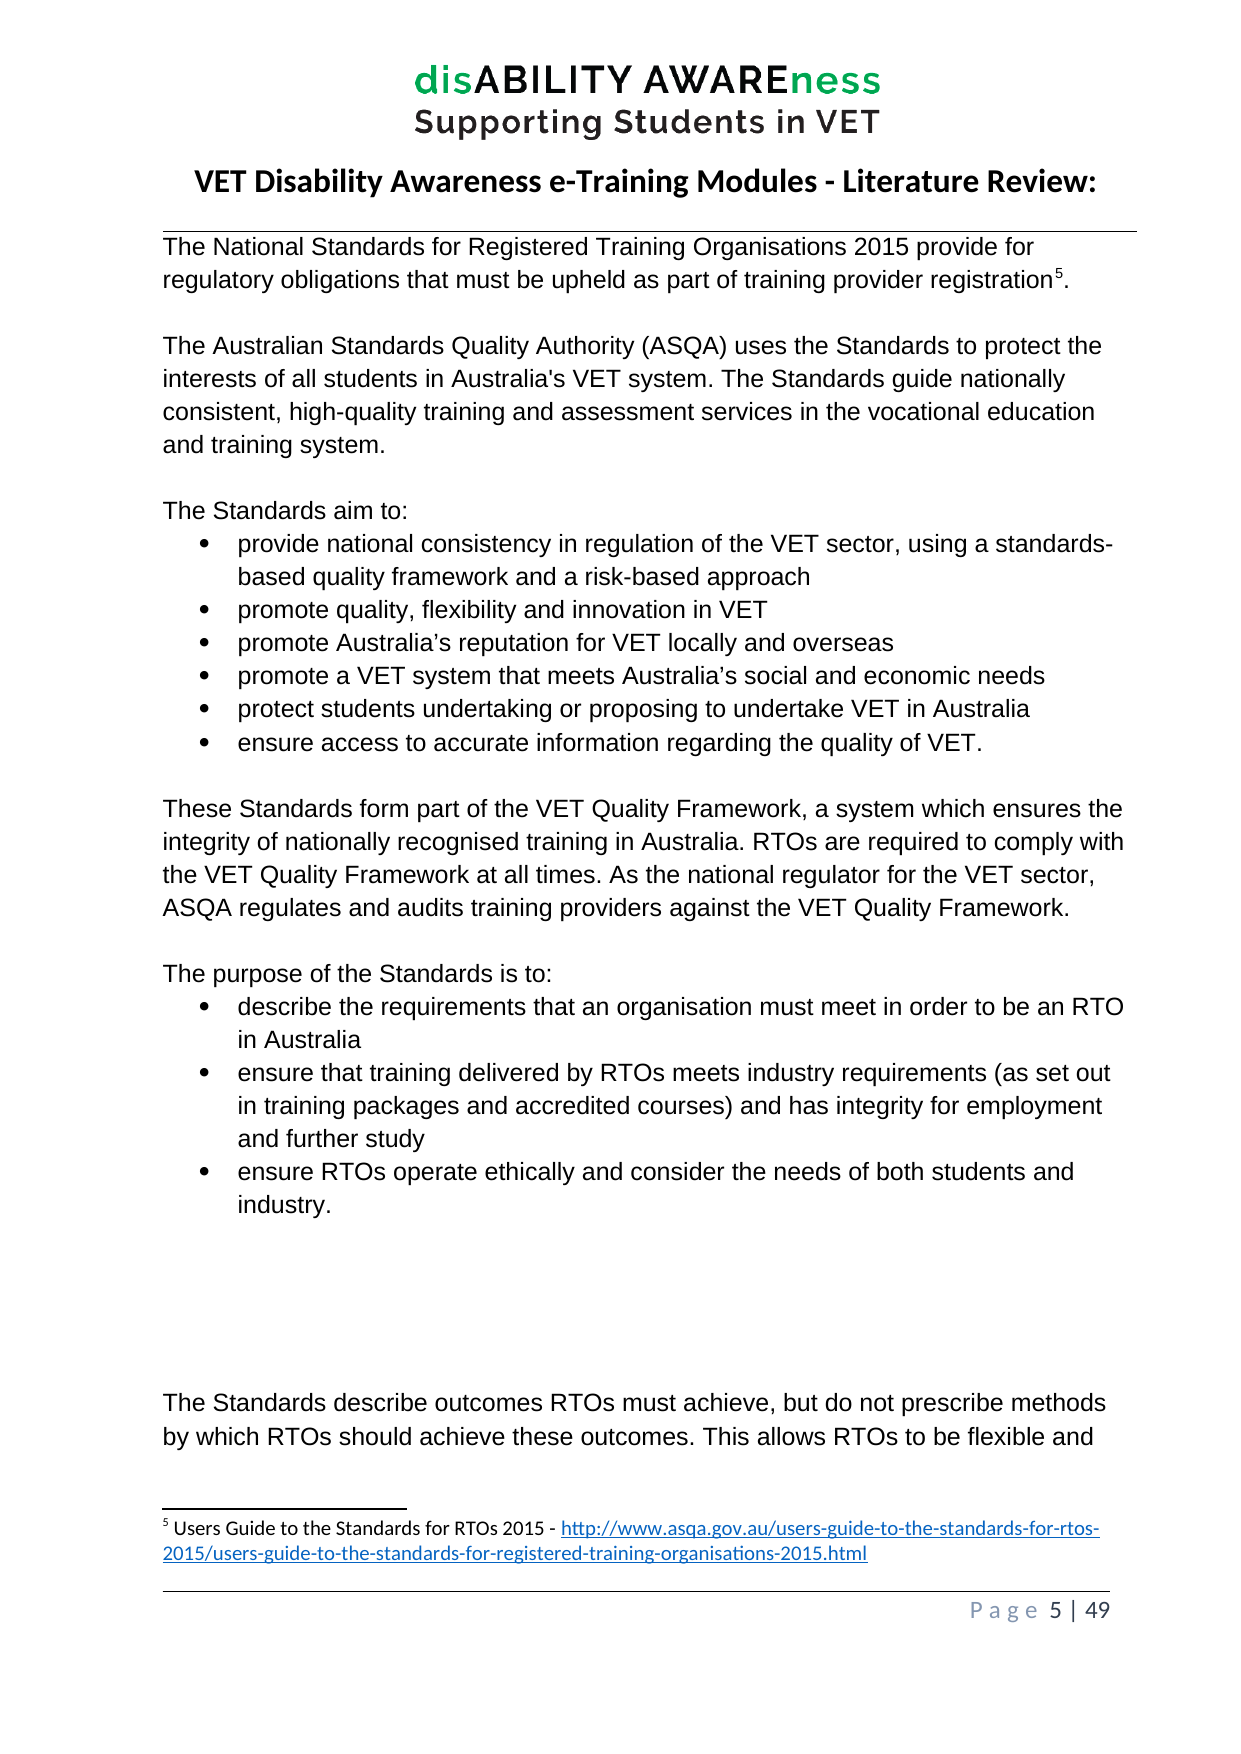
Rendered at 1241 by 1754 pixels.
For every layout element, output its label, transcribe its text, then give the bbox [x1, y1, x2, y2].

list ensure access to accurate information regarding the quality of VET. [200, 728, 1137, 756]
list provide national consistency in regulation of the VET sector, using a standards-based quality framework and a risk-based approach [200, 529, 1137, 591]
text These Standards form part of the VET Quality Framework, a system which ensures the integrity of nationally recognised training in Australia. RTOs are required to comply with the VET Quality Framework at all times. As the national regulator for the VET sector, ASQA regulates and audits training providers against the VET Quality Framework. [162, 794, 1137, 922]
text The purpose of the Standards is to: [162, 959, 1137, 988]
text The National Standards for Registered Training Organisations 2015 provide for regulatory obligations that must be upheld as part of training provider registration. [162, 232, 1137, 293]
list promote a VET system that meets Australia’s social and economic needs [200, 661, 1137, 690]
list ensure RTOs operate ethically and consider the needs of both students and industry. [200, 1157, 1137, 1219]
picture [403, 36, 888, 156]
list describe the requirements that an organisation must meet in order to be an RTO in Australia [200, 992, 1137, 1054]
list promote Australia’s reputation for VET locally and overseas [200, 628, 1137, 657]
list protect students undertaking or proposing to undertake VET in Australia [200, 694, 1137, 723]
text The Australian Standards Quality Authority (ASQA) uses the Standards to protect the interests of all students in Australia's VET system. The Standards guide nationally consistent, high-quality training and assessment services in the vocational education and training system. [162, 331, 1137, 459]
text The Standards aim to: [162, 496, 1137, 525]
list ensure that training delivered by RTOs meets industry requirements (as set out in training packages and accredited courses) and has integrity for employment and further study [200, 1058, 1137, 1153]
list promote quality, flexibility and innovation in VET [200, 595, 1137, 624]
